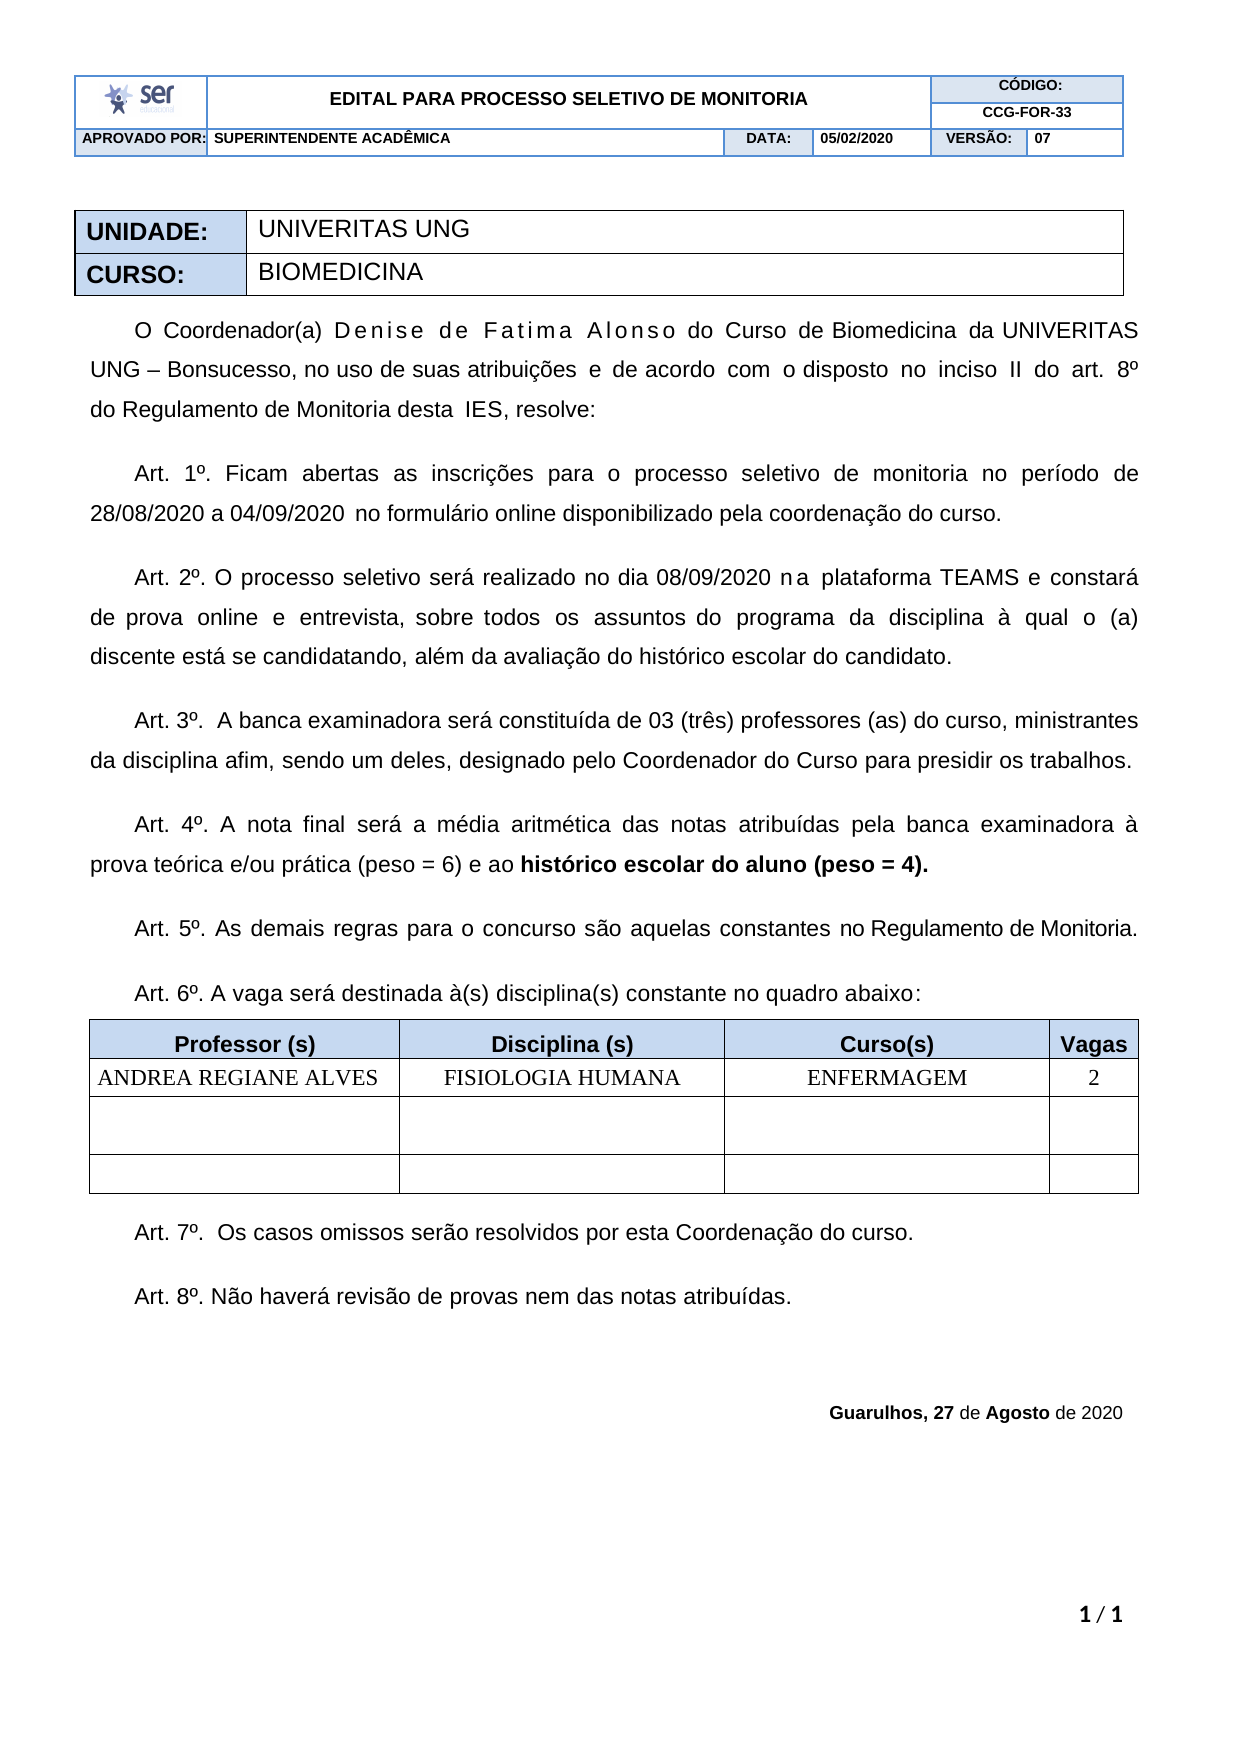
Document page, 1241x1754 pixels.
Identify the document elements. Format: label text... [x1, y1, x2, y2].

text O Coordenador(a) Denise de Fatima Alonso do Curso de Biomedicina da UNIVERITAS UNG – Bonsucesso, no uso de suas atribuições e de acordo com o disposto no inciso II do art. 8º do Regulamento de Monitoria desta IES, resolve: [90, 317, 1139, 422]
table_cell [400, 1097, 724, 1154]
picture [99, 81, 183, 117]
table_cell [400, 1155, 724, 1192]
text Art. 2º. O processo seletivo será realizado no dia 08/09/2020 na plataforma TEAMS e constará de prova online e entrevista, sobre todos os assuntos do programa da disciplina à qual o (a) discente está se candidatando, além da avaliação do histórico escolar do candidato. [90, 564, 1139, 669]
table_header Disciplina (s) [400, 1020, 724, 1058]
table_cell [90, 1155, 399, 1192]
table_cell [725, 1155, 1049, 1192]
text , de de 2020 [75, 1402, 1123, 1423]
table_header UNIDADE: [76, 211, 246, 253]
table_cell 2 [1050, 1059, 1138, 1096]
table_cell BIOMEDICINA [247, 254, 1123, 295]
table_header Professor (s) [90, 1020, 399, 1058]
table_cell [1050, 1097, 1138, 1154]
table_cell ANDREA REGIANE ALVES [90, 1059, 399, 1096]
text Art. 5º. As demais regras para o concurso são aquelas constantes no Regulamento de Monitoria. [90, 915, 1139, 942]
table_header Vagas [1050, 1020, 1138, 1058]
table_header UNIVERITAS UNG [247, 211, 1123, 253]
table_header Curso(s) [725, 1020, 1049, 1058]
table_cell [725, 1097, 1049, 1154]
table_cell [1050, 1155, 1138, 1192]
text Art. 7º. Os casos omissos serão resolvidos por esta Coordenação do curso. [90, 1218, 1124, 1245]
text Art. 6º. A vaga será destinada à(s) disciplina(s) constante no quadro abaixo: [90, 980, 1139, 1006]
text Art. 3º. A banca examinadora será constituída de 03 (três) professores (as) do curso, ministrantes da disciplina afim, sendo um deles, designado pelo Coordenador do Curso para presidir os trabalhos. [90, 707, 1139, 773]
text Art. 4º. A nota final será a média aritmética das notas atribuídas pela banca examinadora à prova teórica e/ou prática (peso = 6) e ao histórico escolar do aluno (peso = 4). [90, 811, 1139, 877]
table_cell CURSO: [76, 254, 246, 295]
text Art. 8º. Não haverá revisão de provas nem das notas atribuídas. [90, 1283, 1124, 1309]
table_cell [90, 1097, 399, 1154]
table_cell ENFERMAGEM [725, 1059, 1049, 1096]
text Art. 1º. Ficam abertas as inscrições para o processo seletivo de monitoria no período de 28/08/2020 a 04/09/2020 no formulário online disponibilizado pela coordenação do curso. [90, 460, 1139, 526]
table_cell FISIOLOGIA HUMANA [400, 1059, 724, 1096]
